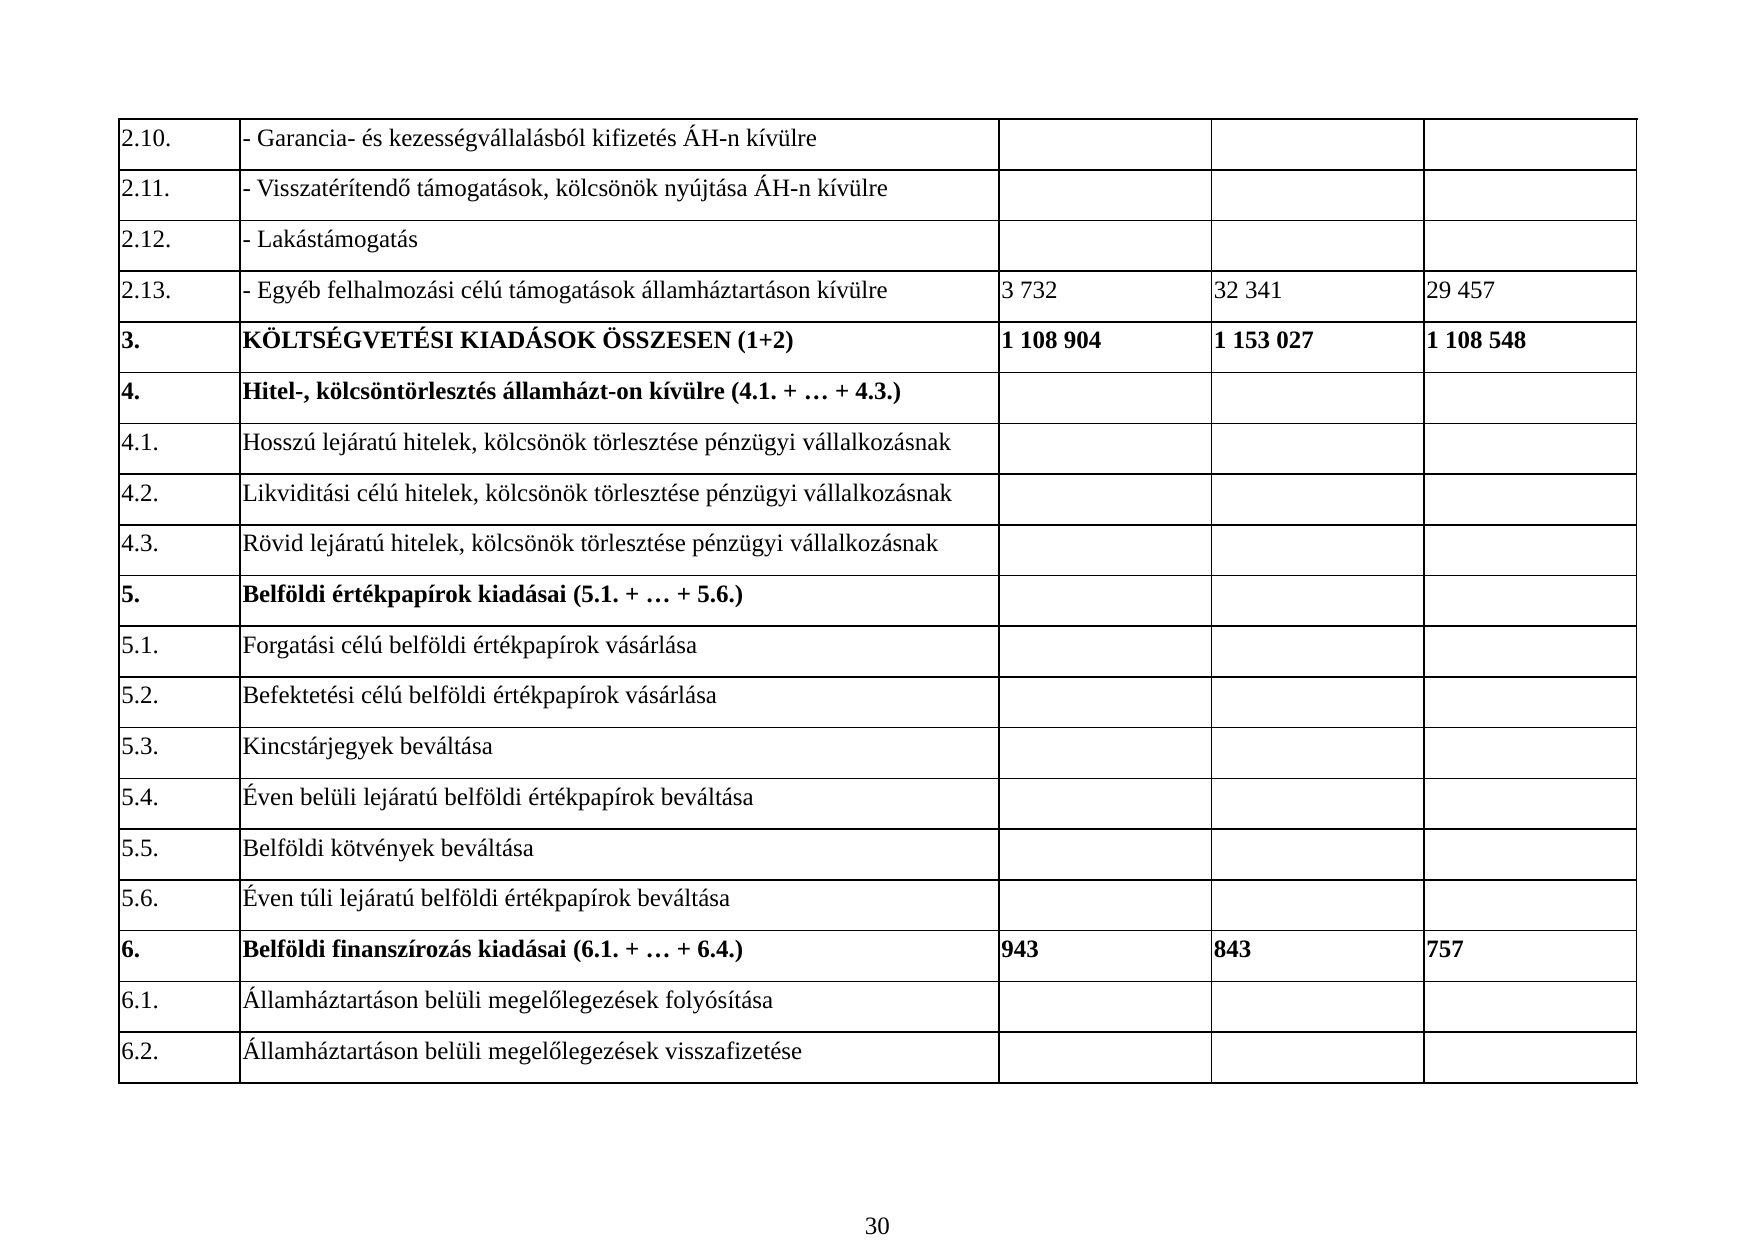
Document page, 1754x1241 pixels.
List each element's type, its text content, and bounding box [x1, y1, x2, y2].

table_cell [1425, 221, 1636, 270]
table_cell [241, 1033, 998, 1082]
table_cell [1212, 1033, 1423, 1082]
table_cell [1000, 221, 1211, 270]
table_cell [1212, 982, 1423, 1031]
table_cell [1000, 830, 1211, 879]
table_cell - Egyéb felhalmozási célú támogatások államháztartáson kívülre [241, 272, 998, 321]
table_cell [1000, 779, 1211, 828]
table_cell [1425, 424, 1636, 473]
table_cell [1212, 424, 1423, 473]
table_cell [1425, 576, 1636, 625]
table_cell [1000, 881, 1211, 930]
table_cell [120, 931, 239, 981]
table_cell Belföldi értékpapírok kiadásai (5.1. + … + 5.6.) [241, 576, 998, 625]
table_cell [1212, 373, 1423, 422]
table_cell [1425, 526, 1636, 575]
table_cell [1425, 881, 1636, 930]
table_cell [1212, 171, 1423, 219]
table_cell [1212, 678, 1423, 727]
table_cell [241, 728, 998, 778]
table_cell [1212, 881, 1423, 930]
table_cell 5. [120, 576, 239, 625]
table_cell Forgatási célú belföldi értékpapírok vásárlása [241, 627, 998, 676]
table_cell 32 341 [1212, 272, 1423, 321]
table_cell 29 457 [1425, 272, 1636, 321]
table_cell [1000, 627, 1211, 676]
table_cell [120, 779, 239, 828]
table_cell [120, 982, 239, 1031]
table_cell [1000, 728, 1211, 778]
table_cell KÖLTSÉGVETÉSI KIADÁSOK ÖSSZESEN (1+2) [241, 323, 998, 372]
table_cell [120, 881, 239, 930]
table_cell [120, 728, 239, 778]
table_cell 2.11. [120, 171, 239, 219]
table_cell - Lakástámogatás [241, 221, 998, 270]
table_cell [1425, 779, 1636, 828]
table_cell 1 153 027 [1212, 323, 1423, 372]
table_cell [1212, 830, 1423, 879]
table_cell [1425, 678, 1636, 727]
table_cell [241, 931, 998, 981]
table_cell 3 732 [1000, 272, 1211, 321]
table_cell [1212, 475, 1423, 524]
table_cell Hitel-, kölcsöntörlesztés államházt-on kívülre (4.1. + … + 4.3.) [241, 373, 998, 422]
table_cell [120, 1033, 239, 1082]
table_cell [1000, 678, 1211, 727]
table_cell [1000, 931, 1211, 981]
table_cell [1212, 627, 1423, 676]
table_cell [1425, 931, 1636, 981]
table_cell Hosszú lejáratú hitelek, kölcsönök törlesztése pénzügyi vállalkozásnak [241, 424, 998, 473]
table_cell 3. [120, 323, 239, 372]
table_cell 2.10. [120, 120, 239, 169]
table_cell [1425, 373, 1636, 422]
table_cell 2.13. [120, 272, 239, 321]
table_cell [1000, 576, 1211, 625]
table_cell 4.2. [120, 475, 239, 524]
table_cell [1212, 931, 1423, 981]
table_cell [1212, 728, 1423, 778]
table_cell 5.1. [120, 627, 239, 676]
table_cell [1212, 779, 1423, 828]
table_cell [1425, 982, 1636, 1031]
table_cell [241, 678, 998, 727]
table_cell [1212, 576, 1423, 625]
table_cell [1212, 221, 1423, 270]
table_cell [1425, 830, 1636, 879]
table_cell 2.12. [120, 221, 239, 270]
table_cell [1425, 120, 1636, 169]
table_cell [1425, 171, 1636, 219]
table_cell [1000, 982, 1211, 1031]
table_cell [1212, 120, 1423, 169]
table_cell [1000, 526, 1211, 575]
table_cell [1425, 475, 1636, 524]
table_cell Likviditási célú hitelek, kölcsönök törlesztése pénzügyi vállalkozásnak [241, 475, 998, 524]
table_cell - Garancia- és kezességvállalásból kifizetés ÁH-n kívülre [241, 120, 998, 169]
table_cell 4.3. [120, 526, 239, 575]
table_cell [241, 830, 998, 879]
table_cell [1212, 526, 1423, 575]
table_cell [1000, 120, 1211, 169]
table_cell 4. [120, 373, 239, 422]
table_cell - Visszatérítendő támogatások, kölcsönök nyújtása ÁH-n kívülre [241, 171, 998, 219]
table_cell [1000, 424, 1211, 473]
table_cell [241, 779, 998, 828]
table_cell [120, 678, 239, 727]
table_cell 1 108 548 [1425, 323, 1636, 372]
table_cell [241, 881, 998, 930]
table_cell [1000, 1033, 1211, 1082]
table_cell [1000, 475, 1211, 524]
table_cell Rövid lejáratú hitelek, kölcsönök törlesztése pénzügyi vállalkozásnak [241, 526, 998, 575]
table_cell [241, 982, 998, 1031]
table_cell [1000, 171, 1211, 219]
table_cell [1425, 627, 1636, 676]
table_cell [1000, 373, 1211, 422]
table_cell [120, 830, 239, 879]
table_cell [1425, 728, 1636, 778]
table_cell 1 108 904 [1000, 323, 1211, 372]
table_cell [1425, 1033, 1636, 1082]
table_cell 4.1. [120, 424, 239, 473]
